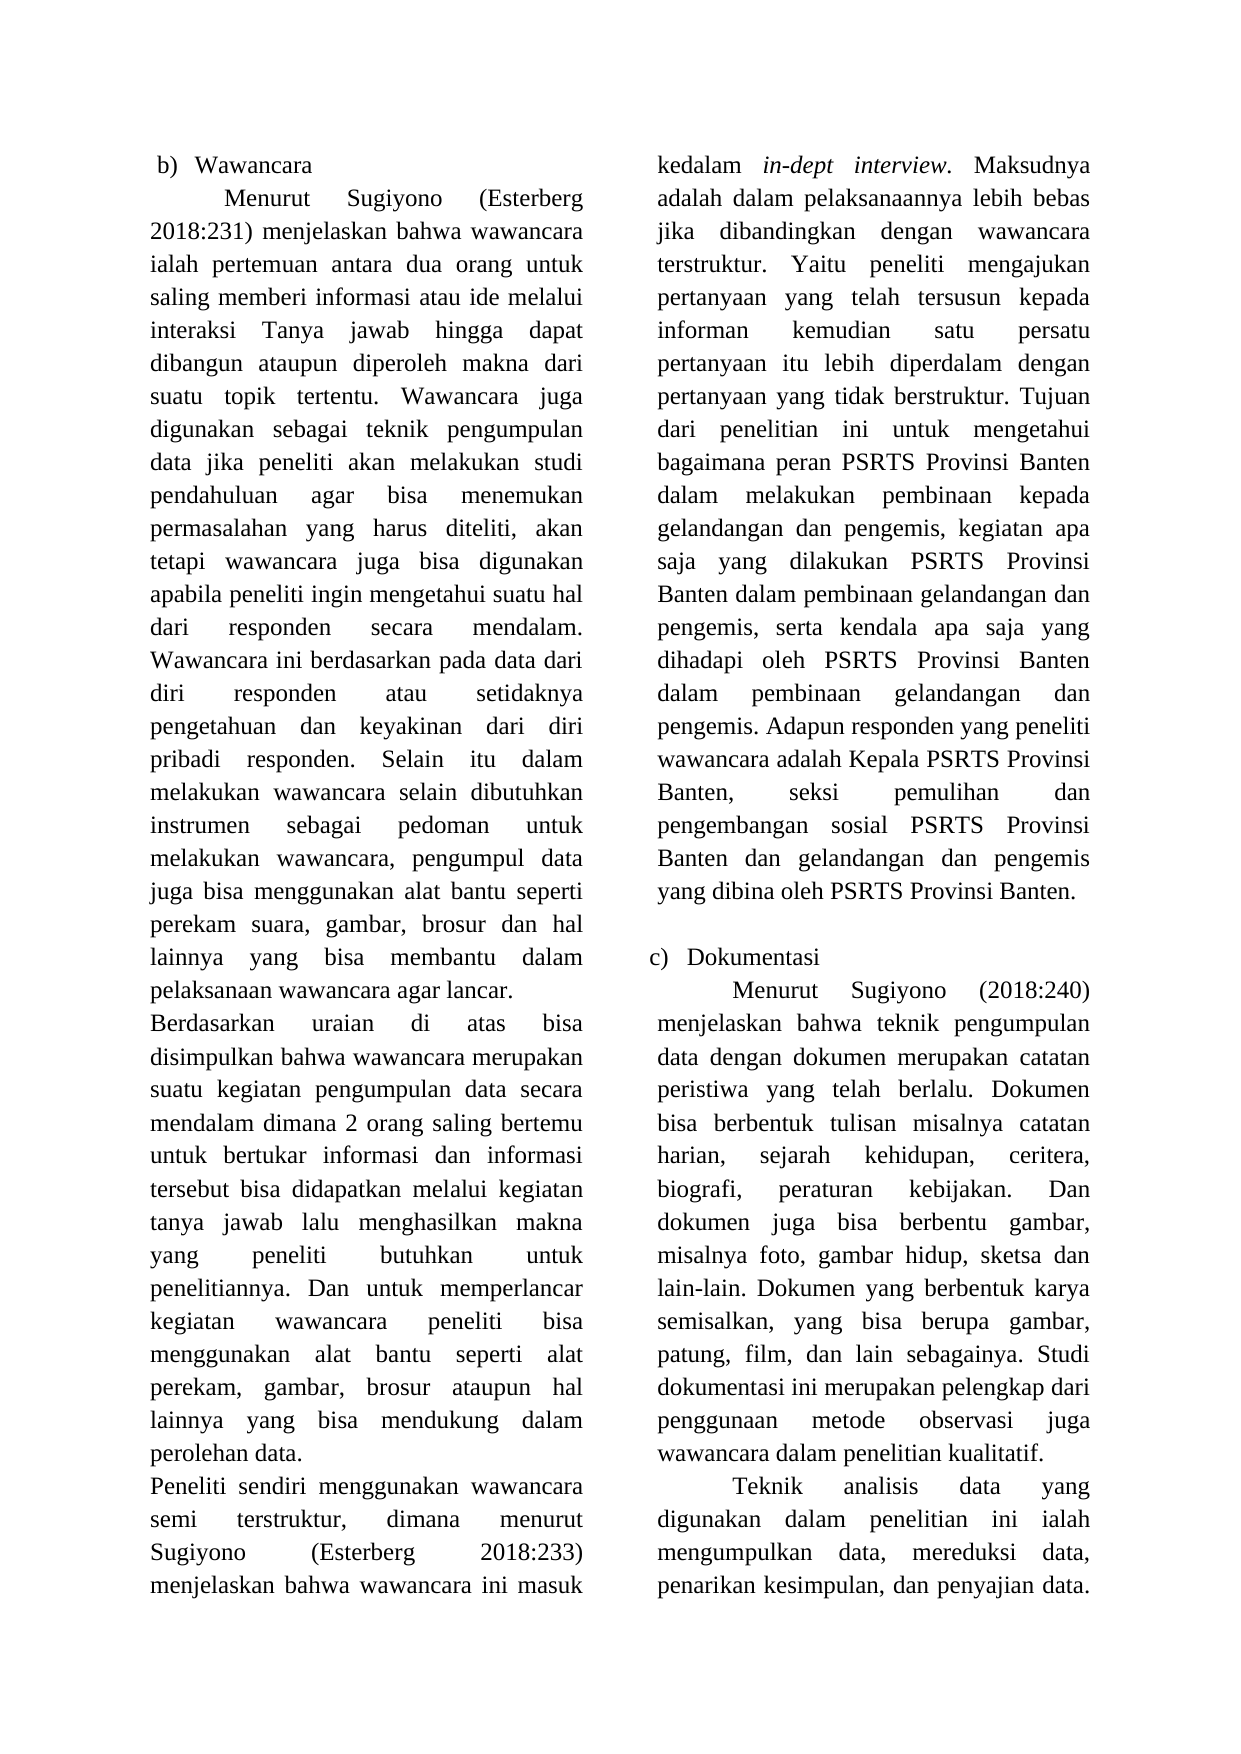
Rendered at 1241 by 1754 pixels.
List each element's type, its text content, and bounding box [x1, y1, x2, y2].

text Berdasarkan uraian di atas bisa disimpulkan bahwa wawancara merupakan suatu kegiatan pengumpulan data secara mendalam dimana 2 orang saling bertemu untuk bertukar informasi dan informasi tersebut bisa didapatkan melalui kegiatan tanya jawab lalu menghasilkan makna yang peneliti butuhkan untuk penelitiannya. Dan untuk memperlancar kegiatan wawancara peneliti bisa menggunakan alat bantu seperti alat perekam, gambar, brosur ataupun hal lainnya yang bisa mendukung dalam perolehan data. [150, 1008, 583, 1467]
text Menurut Sugiyono (Esterberg 2018:231) menjelaskan bahwa wawancara ialah pertemuan antara dua orang untuk saling memberi informasi atau ide melalui interaksi Tanya jawab hingga dapat dibangun ataupun diperoleh makna dari suatu topik tertentu. Wawancara juga digunakan sebagai teknik pengumpulan data jika peneliti akan melakukan studi pendahuluan agar bisa menemukan permasalahan yang harus diteliti, akan tetapi wawancara juga bisa digunakan apabila peneliti ingin mengetahui suatu hal dari responden secara mendalam. Wawancara ini berdasarkan pada data dari diri responden atau setidaknya pengetahuan dan keyakinan dari diri pribadi responden. Selain itu dalam melakukan wawancara selain dibutuhkan instrumen sebagai pedoman untuk melakukan wawancara, pengumpul data juga bisa menggunakan alat bantu seperti perekam suara, gambar, brosur dan hal lainnya yang bisa membantu dalam pelaksanaan wawancara agar lancar. [150, 183, 583, 1004]
text Menurut Sugiyono (2018:240) menjelaskan bahwa teknik pengumpulan data dengan dokumen merupakan catatan peristiwa yang telah berlalu. Dokumen bisa berbentuk tulisan misalnya catatan harian, sejarah kehidupan, ceritera, biografi, peraturan kebijakan. Dan dokumen juga bisa berbentu gambar, misalnya foto, gambar hidup, sketsa dan lain-lain. Dokumen yang berbentuk karya semisalkan, yang bisa berupa gambar, patung, film, dan lain sebagainya. Studi dokumentasi ini merupakan pelengkap dari penggunaan metode observasi juga wawancara dalam penelitian kualitatif. [657, 976, 1090, 1467]
text Peneliti sendiri menggunakan wawancara semi terstruktur, dimana menurut Sugiyono (Esterberg 2018:233) menjelaskan bahwa wawancara ini masuk kedalam in-dept interview. Maksudnya adalah dalam pelaksanaannya lebih bebas jika dibandingkan dengan wawancara terstruktur. Yaitu peneliti mengajukan pertanyaan yang telah tersusun kepada informan kemudian satu persatu pertanyaan itu lebih diperdalam dengan pertanyaan yang tidak berstruktur. Tujuan dari penelitian ini untuk mengetahui bagaimana peran PSRTS Provinsi Banten dalam melakukan pembinaan kepada gelandangan dan pengemis, kegiatan apa saja yang dilakukan PSRTS Provinsi Banten dalam pembinaan gelandangan dan pengemis, serta kendala apa saja yang dihadapi oleh PSRTS Provinsi Banten dalam pembinaan gelandangan dan pengemis. Adapun responden yang peneliti wawancara adalah Kepala PSRTS Provinsi Banten, seksi pemulihan dan pengembangan sosial PSRTS Provinsi Banten dan gelandangan dan pengemis yang dibina oleh PSRTS Provinsi Banten. [657, 150, 1090, 905]
list Wawancara [157, 150, 583, 179]
list Dokumentasi [649, 942, 1090, 971]
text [657, 1471, 1090, 1599]
